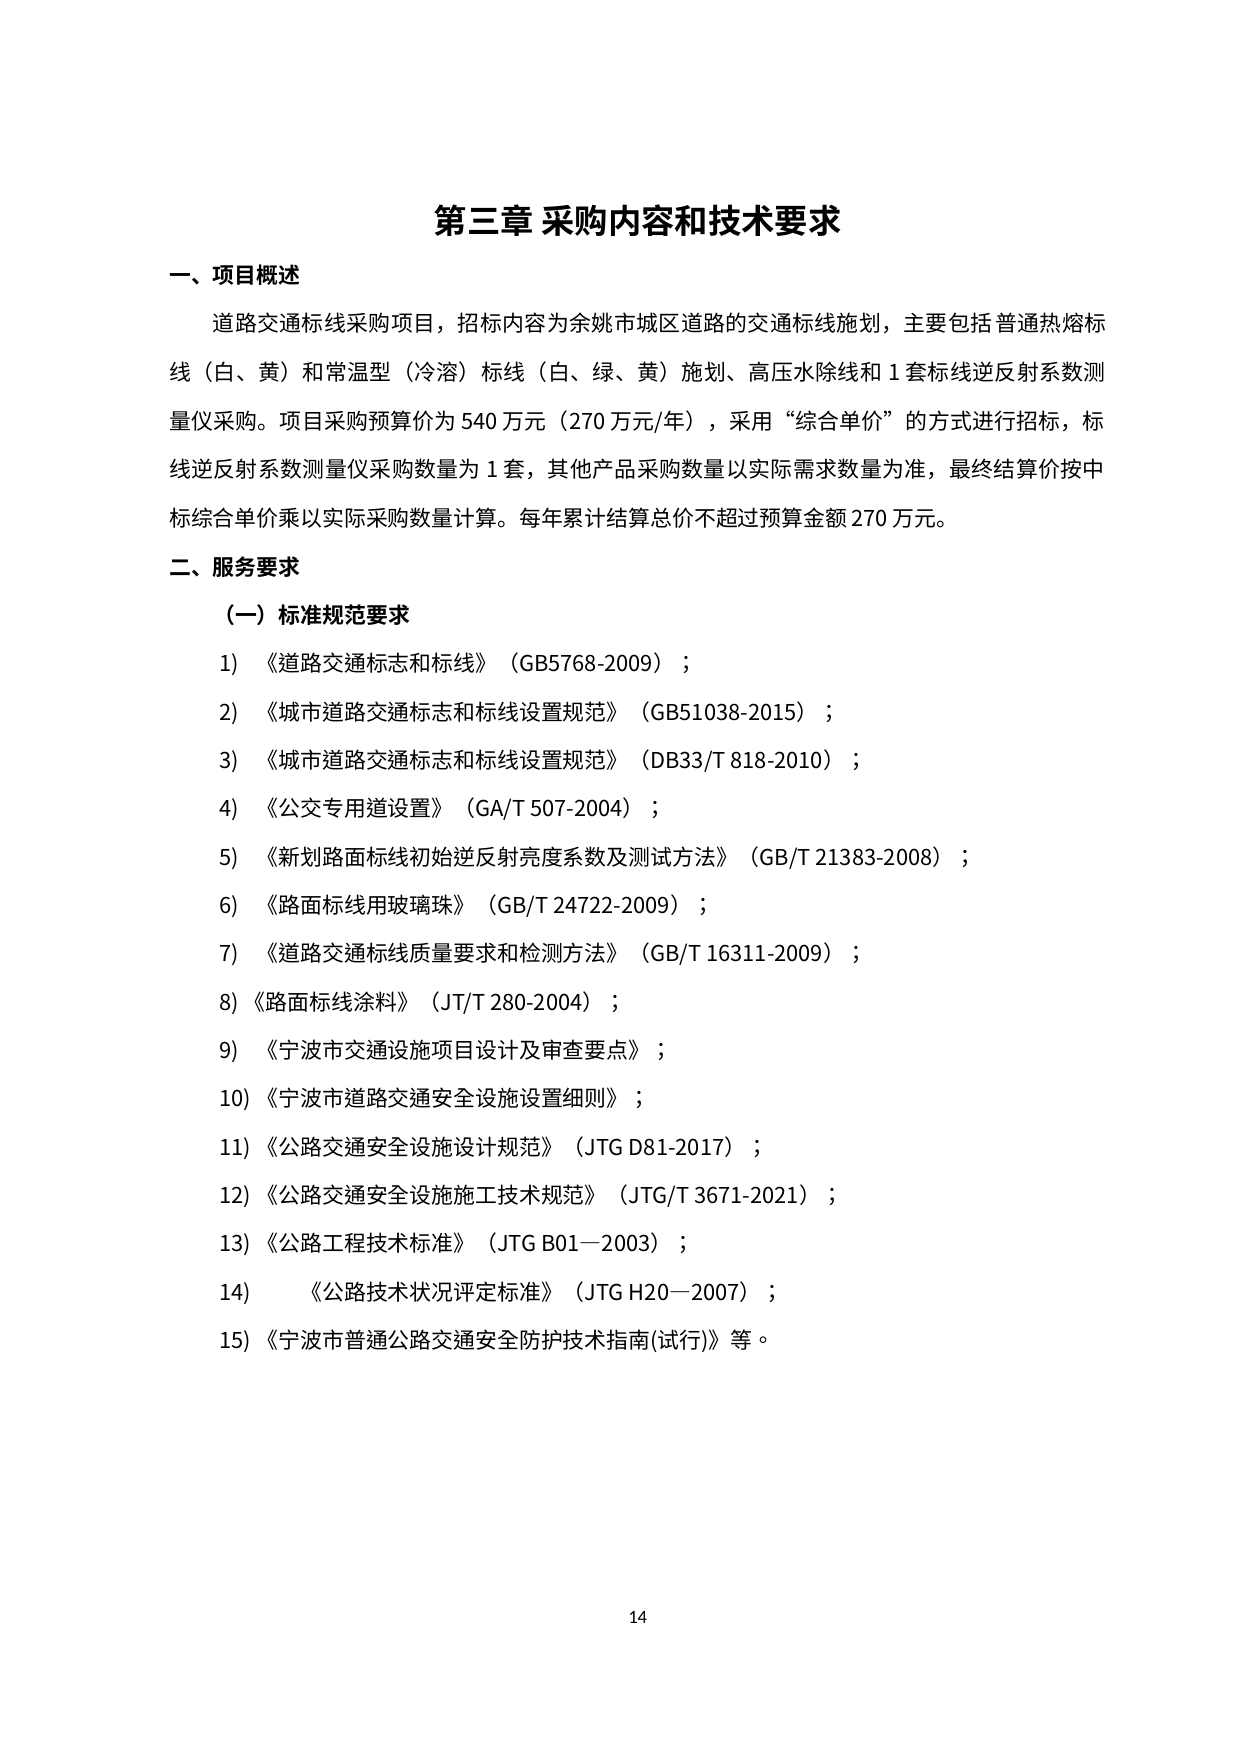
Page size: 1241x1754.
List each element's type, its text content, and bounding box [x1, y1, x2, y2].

text 10) 《宁波市道路交通安全设施设置细则》； [169, 1081, 1106, 1113]
text 7) 《道路交通标线质量要求和检测方法》（GB/T 16311-2009）； [169, 936, 1106, 968]
text 1) 《道路交通标志和标线》（GB5768-2009）； [169, 646, 1106, 678]
text 15) 《宁波市普通公路交通安全防护技术指南(试行)》等。 [169, 1322, 1106, 1355]
title 第三章 采购内容和技术要求 [169, 186, 1106, 251]
text 9) 《宁波市交通设施项目设计及审查要点》； [169, 1032, 1106, 1065]
text 13) 《公路工程技术标准》（JTG B01—2003）； [169, 1226, 1106, 1258]
text 2) 《城市道路交通标志和标线设置规范》（GB51038-2015）； [169, 694, 1106, 727]
text 11) 《公路交通安全设施设计规范》（JTG D81-2017）； [169, 1129, 1106, 1162]
text 4) 《公交专用道设置》（GA/T 507-2004）； [169, 791, 1106, 823]
text 5) 《新划路面标线初始逆反射亮度系数及测试方法》（GB/T 21383-2008）； [169, 839, 1106, 872]
text 二、服务要求 [169, 549, 1106, 582]
text （一）标准规范要求 [169, 597, 1106, 630]
text 8) 《路面标线涂料》（JT/T 280-2004）； [169, 984, 1106, 1017]
text 道路交通标线采购项目，招标内容为余姚市城区道路的交通标线施划，主要包括普通热熔标线（白、黄）和常温型（冷溶）标线（白、绿、黄）施划、高压水除线和1套标线逆反射系数测量仪采购。项目采购预算价为540万元（270万元/年），采用“综合单价”的方式进行招标，标线逆反射系数测量仪采购数量为1套，其他产品采购数量以实际需求数量为准，最终结算价按中标综合单价乘以实际采购数量计算。每年累计结算总价不超过预算金额270万元。 [169, 306, 1106, 533]
text 3) 《城市道路交通标志和标线设置规范》（DB33/T 818-2010）； [169, 742, 1106, 775]
text 6) 《路面标线用玻璃珠》（GB/T 24722-2009）； [169, 887, 1106, 920]
text 一、项目概述 [169, 257, 1106, 290]
text 12) 《公路交通安全设施施工技术规范》（JTG/T 3671-2021）； [169, 1177, 1106, 1210]
text 14) 《公路技术状况评定标准》（JTG H20—2007）； [169, 1274, 1106, 1307]
